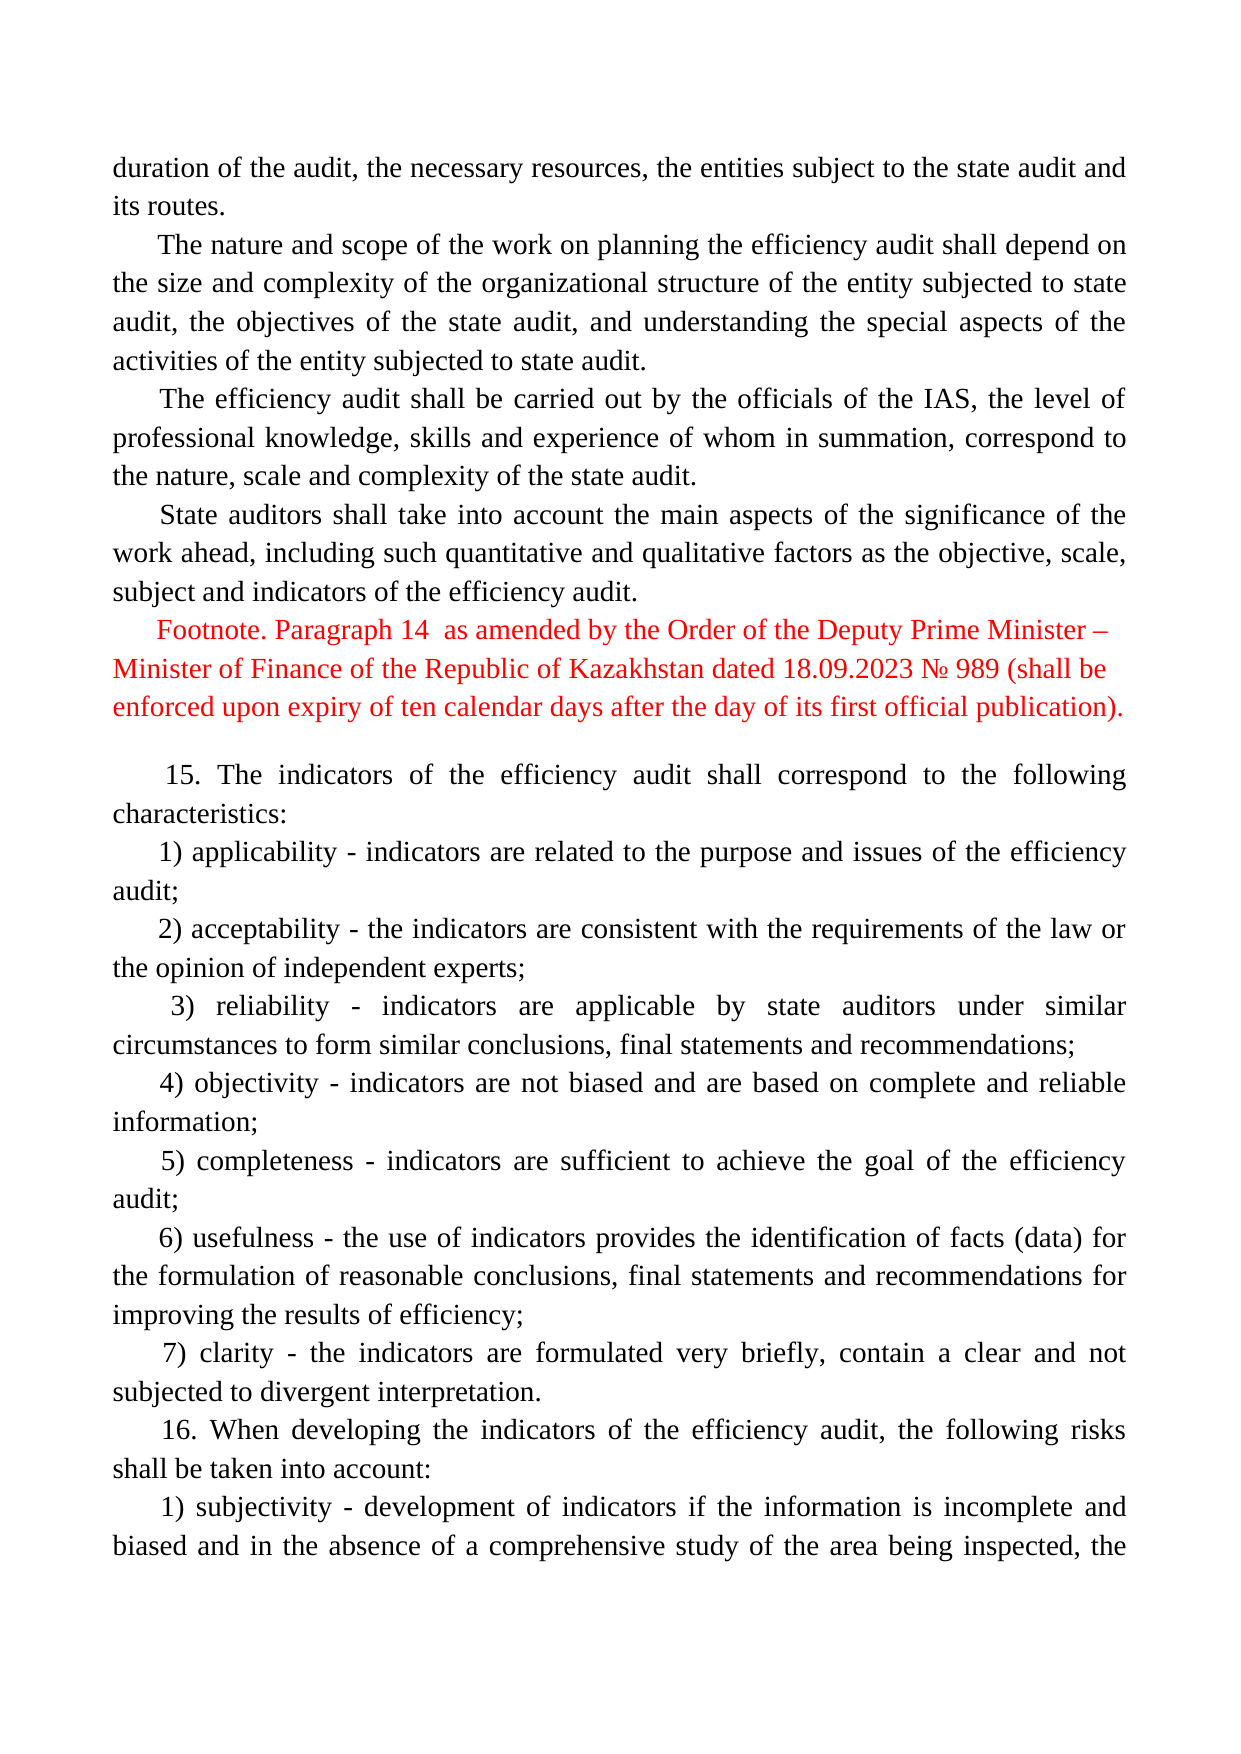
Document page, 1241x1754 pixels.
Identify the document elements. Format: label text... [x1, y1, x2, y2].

text 7) clarity - the indicators are formulated very briefly, contain a clear and not subjected to divergent interpretation. [112, 1335, 1128, 1407]
text 2) acceptability - the indicators are consistent with the requirements of the law or the opinion of independent experts; [112, 911, 1128, 983]
text 15. The indicators of the efficiency audit shall correspond to the following characteristics: [112, 757, 1128, 829]
text 6) usefulness - the use of indicators provides the identification of facts (data) for the formulation of reasonable conclusions, final statements and recommendations for improving the results of efficiency; [112, 1220, 1128, 1330]
text The efficiency audit shall be carried out by the officials of the IAS, the level of professional knowledge, skills and experience of whom in summation, correspond to the nature, scale and complexity of the state audit. [112, 381, 1128, 492]
text State auditors shall take into account the main aspects of the significance of the work ahead, including such quantitative and qualitative factors as the objective, scale, subject and indicators of the efficiency audit. [112, 497, 1128, 607]
text 5) completeness - indicators are sufficient to achieve the goal of the efficiency audit; [112, 1143, 1128, 1215]
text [112, 1489, 1128, 1562]
text 4) objectivity - indicators are not biased and are based on complete and reliable information; [112, 1066, 1128, 1138]
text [112, 150, 1128, 222]
text 1) applicability - indicators are related to the purpose and issues of the efficiency audit; [112, 834, 1128, 906]
text The nature and scope of the work on planning the efficiency audit shall depend on the size and complexity of the organizational structure of the entity subjected to state audit, the objectives of the state audit, and understanding the special aspects of the activities of the entity subjected to state audit. [112, 227, 1128, 376]
text 16. When developing the indicators of the efficiency audit, the following risks shall be taken into account: [112, 1412, 1128, 1484]
text 3) reliability - indicators are applicable by state auditors under similar circumstances to form similar conclusions, final statements and recommendations; [112, 988, 1128, 1061]
text Footnote. Paragraph 14 as amended by the Order of the Deputy Prime Minister – Minister of Finance of the Republic of Kazakhstan dated 18.09.2023 № 989 (shall be enforced upon expiry of ten calendar days after the day of its first official publication). [112, 612, 1128, 753]
